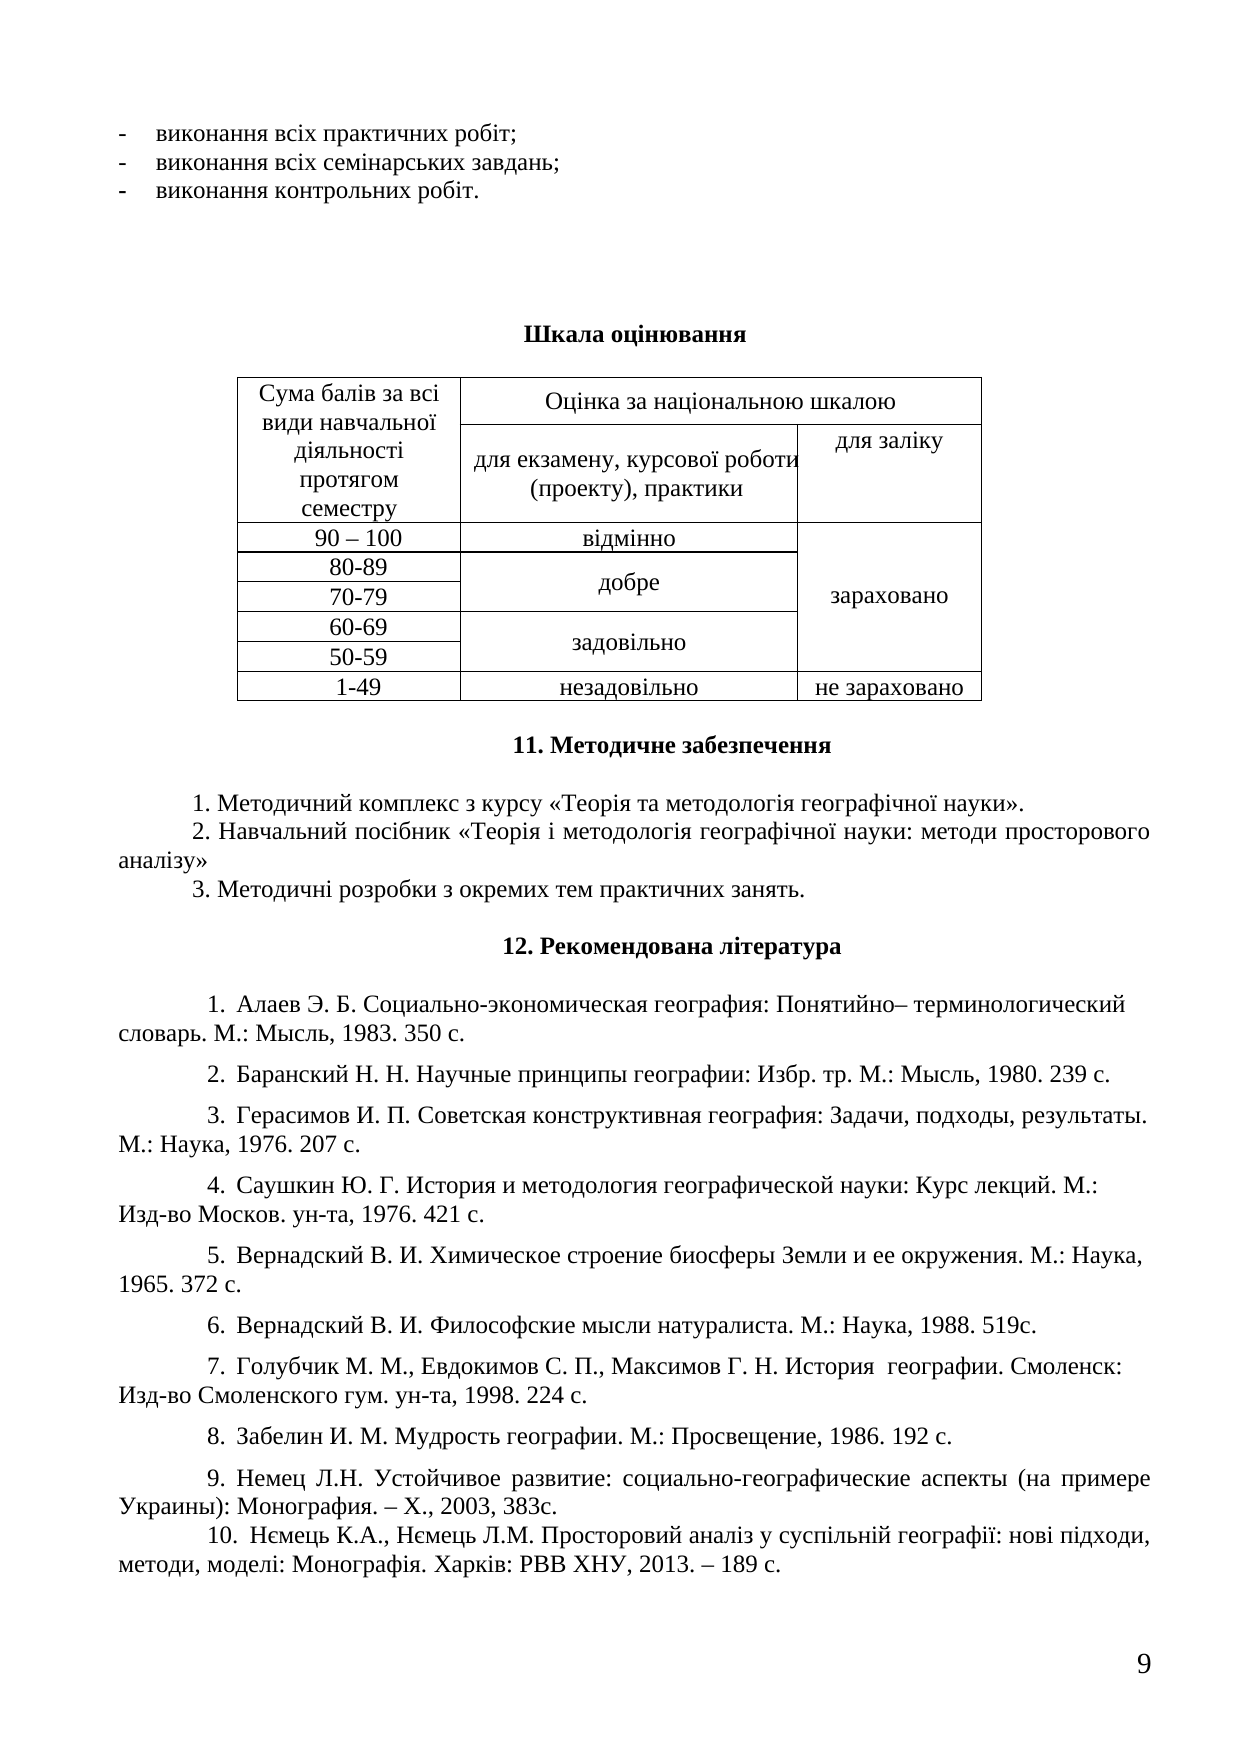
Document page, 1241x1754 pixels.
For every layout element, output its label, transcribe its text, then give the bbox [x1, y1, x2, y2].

list Баранский Н. Н. Научные принципы географии: Избр. тр. М.: Мысль, 1980. 239 с. [118, 1059, 1152, 1088]
table_cell 60-69 [238, 612, 460, 641]
table_cell 1-49 [238, 672, 460, 700]
list Вернадский В. И. Философские мысли натуралиста. М.: Наука, 1988. 519с. [118, 1310, 1152, 1339]
list Алаев Э. Б. Социально-экономическая география: Понятийно– терминологический словарь. М.: Мысль, 1983. 350 с. [118, 989, 1152, 1046]
text 11. Методичне забезпечення [118, 730, 1152, 759]
list Герасимов И. П. Советская конструктивная география: Задачи, подходы, результаты. М.: Наука, 1976. 207 с. [118, 1100, 1152, 1158]
list виконання всіх семінарських завдань; [118, 147, 1152, 176]
table_cell 50-59 [238, 642, 460, 671]
text 1. Методичний комплекс з курсу «Теорія та методологія географічної науки». [118, 788, 1152, 816]
list виконання контрольних робіт. [118, 176, 1152, 204]
table_cell 80-89 [238, 553, 460, 581]
table_cell відмінно [461, 523, 797, 551]
table_header Сума балів за всі види навчальної діяльності протягом семестру [238, 378, 460, 522]
list Нємець К.А., Нємець Л.М. Просторовий аналіз у суспільній географії: нові підходи, методи, моделі: Монографія. Харків: РВВ ХНУ, 2013. – 189 с. [118, 1520, 1152, 1578]
table_cell для екзамену, курсової роботи (проекту), практики [461, 425, 797, 522]
table_cell задовільно [461, 612, 797, 671]
list Голубчик М. М., Евдокимов С. П., Максимов Г. Н. История географии. Смоленск: Изд-во Смоленского гум. ун-та, 1998. 224 с. [118, 1351, 1152, 1409]
text Шкала оцінювання [118, 319, 1152, 348]
table_cell добре [461, 553, 797, 611]
table_cell 90 – 100 [238, 523, 460, 551]
table_cell не зараховано [798, 672, 981, 700]
table_cell 70-79 [238, 582, 460, 611]
table_header Оцінка за національною шкалою [461, 378, 981, 424]
table_cell незадовільно [461, 672, 797, 700]
table_cell для заліку [798, 425, 981, 522]
list Забелин И. М. Мудрость географии. М.: Просвещение, 1986. 192 с. [118, 1421, 1152, 1450]
list Немец Л.Н. Устойчивое развитие: социально-географические аспекты (на примере Украины): Монография. – Х., 2003, 383с. [118, 1463, 1152, 1520]
list виконання всіх практичних робіт; [118, 118, 1152, 147]
list Вернадский В. И. Химическое строение биосферы Земли и ее окружения. М.: Наука, 1965. 372 с. [118, 1240, 1152, 1298]
text 3. Методичні розробки з окремих тем практичних занять. [118, 874, 1152, 903]
list Саушкин Ю. Г. История и методология географической науки: Курс лекций. М.: Изд-во Москов. ун-та, 1976. 421 с. [118, 1170, 1152, 1228]
text 12. Рекомендована література [118, 931, 1152, 960]
table_cell зараховано [798, 523, 981, 671]
text 2. Навчальний посібник «Теорія і методологія географічної науки: методи просторового аналізу» [118, 816, 1152, 874]
